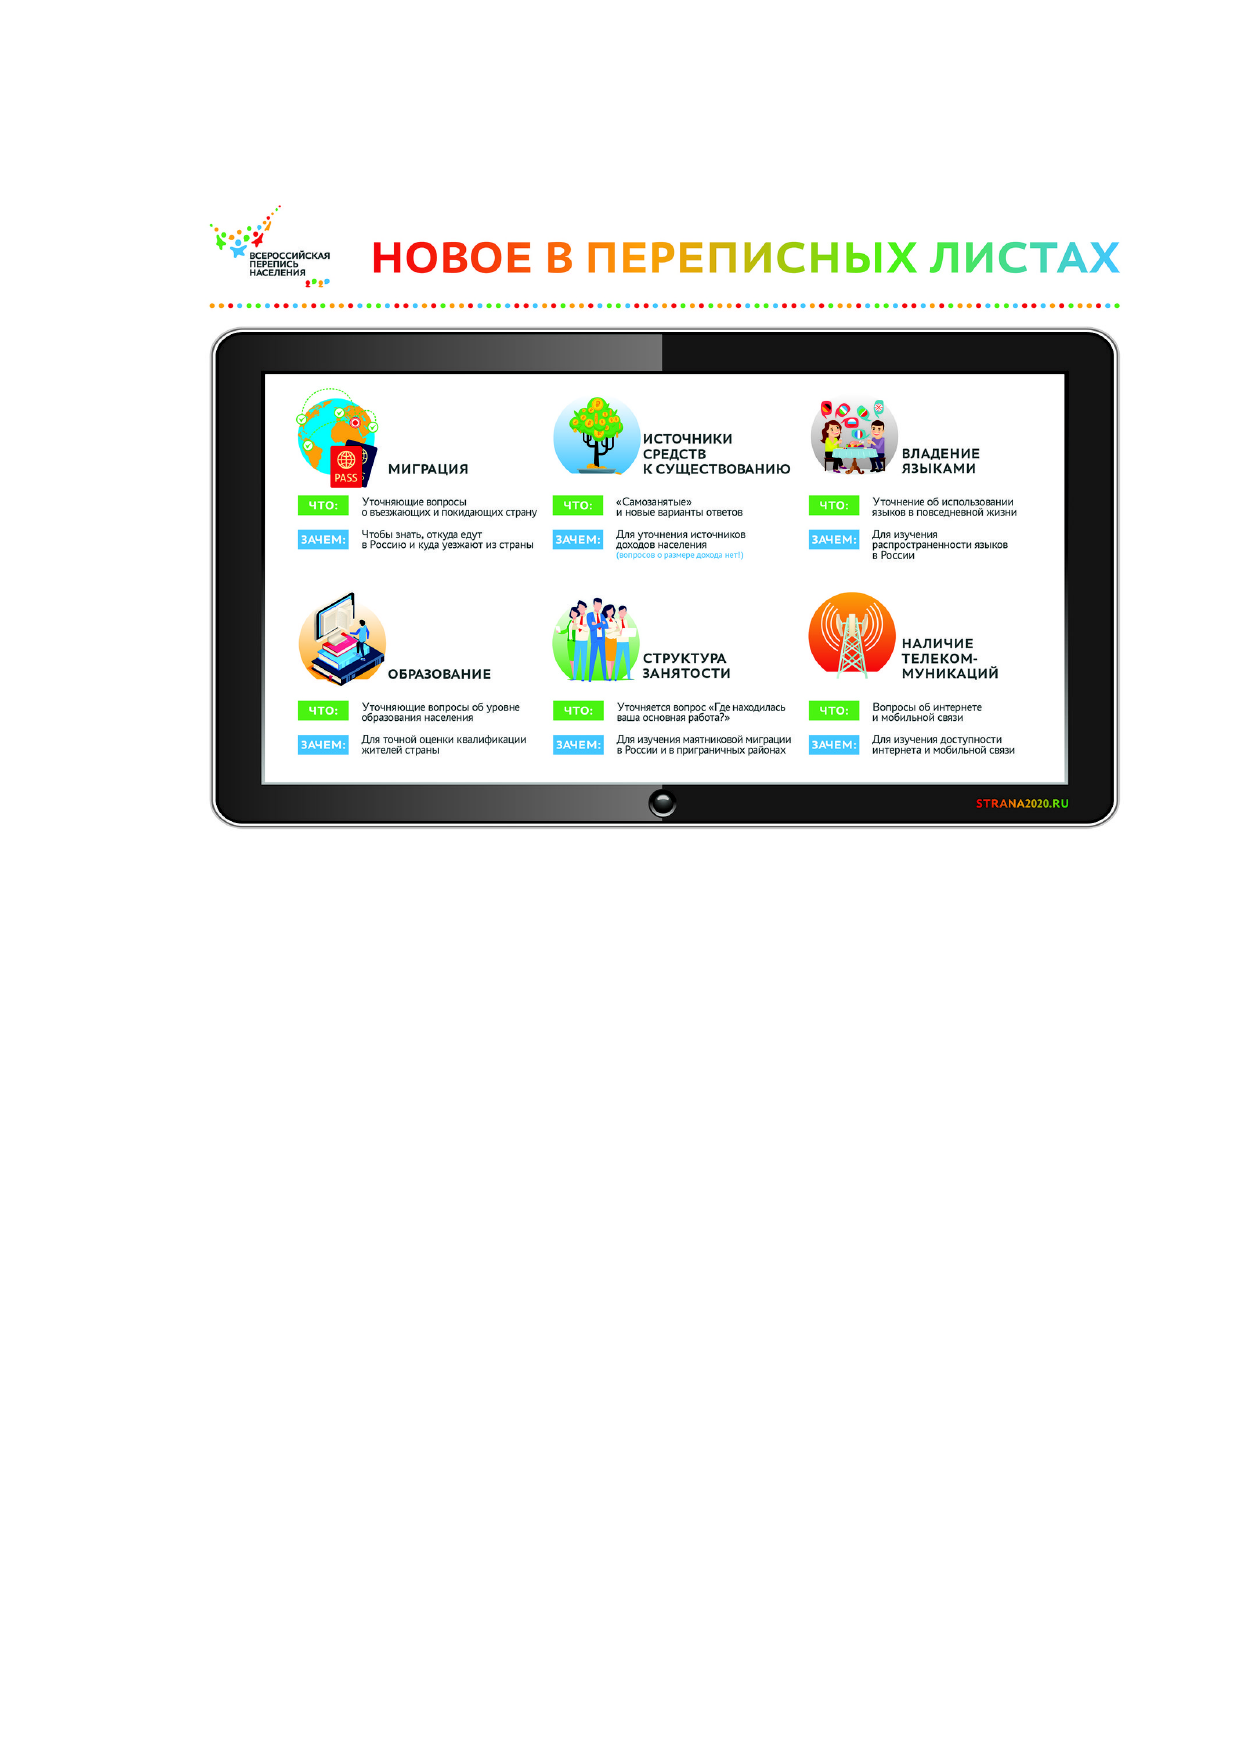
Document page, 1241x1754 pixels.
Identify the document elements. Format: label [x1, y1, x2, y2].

picture [177, 172, 1152, 861]
